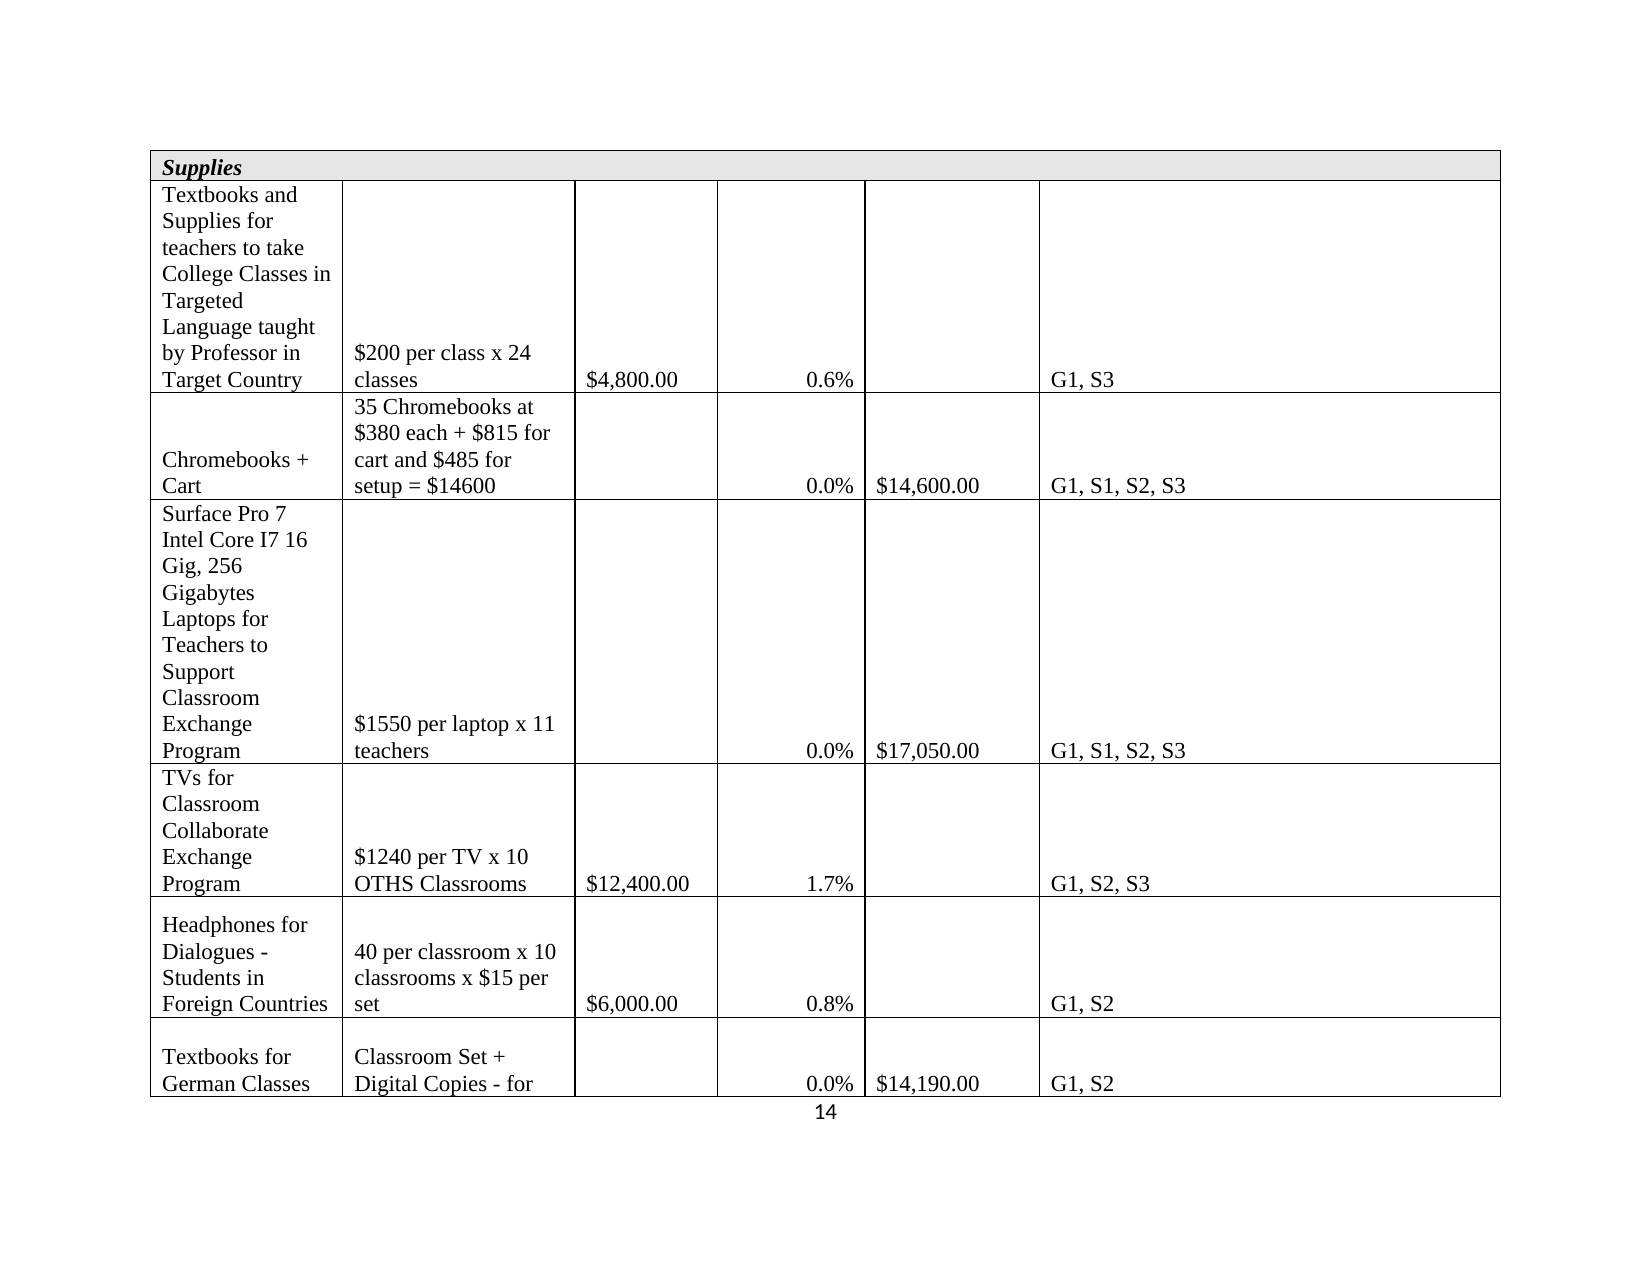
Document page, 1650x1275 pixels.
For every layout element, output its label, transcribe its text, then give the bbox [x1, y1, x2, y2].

table_cell $14,190.00 [866, 1018, 1039, 1096]
table_cell 0.0% [718, 393, 864, 498]
table_cell 0.0% [718, 500, 864, 763]
table_cell [576, 393, 717, 498]
table_cell [576, 1018, 717, 1096]
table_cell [151, 1018, 342, 1096]
table_cell G1, S3 [1040, 181, 1500, 392]
table_cell $14,600.00 [866, 393, 1039, 498]
table_cell $1550 per laptop x 11 teachers [343, 500, 574, 763]
table_cell Surface Pro 7 Intel Core I7 16 Gig, 256 Gigabytes Laptops for Teachers to Support Classroom Exchange Program [151, 500, 342, 763]
table_cell G1, S2, S3 [1040, 764, 1500, 896]
table_cell G1, S1, S2, S3 [1040, 393, 1500, 498]
table_cell Supplies [151, 151, 1500, 180]
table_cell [343, 1018, 574, 1096]
table_cell $1240 per TV x 10 OTHS Classrooms [343, 764, 574, 896]
table_cell 0.0% [718, 1018, 864, 1096]
table_cell $17,050.00 [866, 500, 1039, 763]
table_cell 0.6% [718, 181, 864, 392]
table_cell [866, 897, 1039, 1017]
table_cell Chromebooks + Cart [151, 393, 342, 498]
table_cell $200 per class x 24 classes [343, 181, 574, 392]
table_cell [866, 764, 1039, 896]
table_cell G1, S2 [1040, 1018, 1500, 1096]
table_cell $4,800.00 [576, 181, 717, 392]
table_cell 40 per classroom x 10 classrooms x $15 per set [343, 897, 574, 1017]
table_cell $12,400.00 [576, 764, 717, 896]
table_cell [576, 500, 717, 763]
table_cell [866, 181, 1039, 392]
table_cell 0.8% [718, 897, 864, 1017]
table_cell 35 Chromebooks at $380 each + $815 for cart and $485 for setup = $14600 [343, 393, 574, 498]
table_cell G1, S1, S2, S3 [1040, 500, 1500, 763]
table_cell TVs for Classroom Collaborate Exchange Program [151, 764, 342, 896]
table_cell Headphones for Dialogues - Students in Foreign Countries [151, 897, 342, 1017]
table_cell 1.7% [718, 764, 864, 896]
table_cell Textbooks and Supplies for teachers to take College Classes in Targeted Language taught by Professor in Target Country [151, 181, 342, 392]
table_cell G1, S2 [1040, 897, 1500, 1017]
table_cell $6,000.00 [576, 897, 717, 1017]
